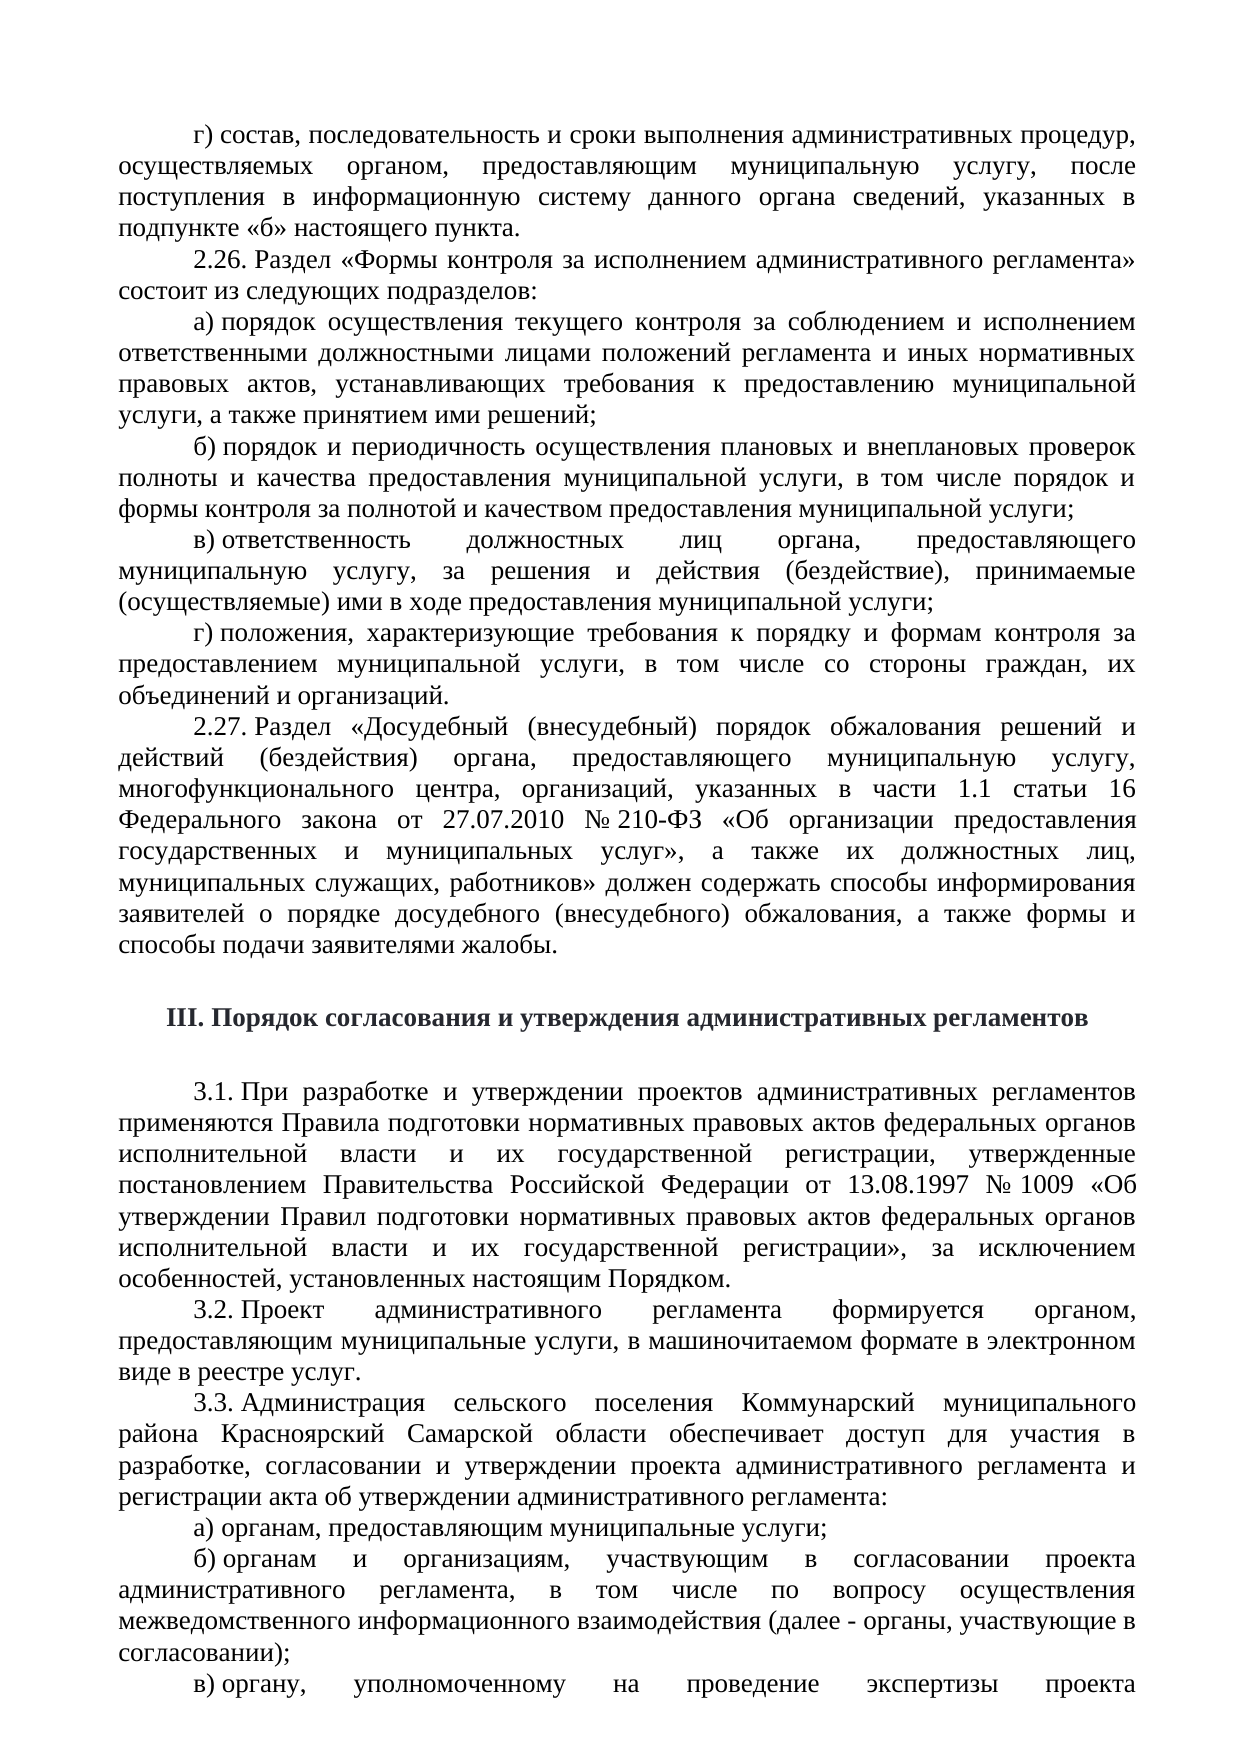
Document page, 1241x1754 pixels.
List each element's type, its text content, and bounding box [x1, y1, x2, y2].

text 2.26. Раздел «Формы контроля за исполнением административного регламента» состоит из следующих подразделов: [118, 243, 1137, 305]
text а) органам, предоставляющим муниципальные услуги; [118, 1511, 1137, 1542]
text г) положения, характеризующие требования к порядку и формам контроля за предоставлением муниципальной услуги, в том числе со стороны граждан, их объединений и организаций. [118, 616, 1137, 710]
text а) порядок осуществления текущего контроля за соблюдением и исполнением ответственными должностными лицами положений регламента и иных нормативных правовых актов, устанавливающих требования к предоставлению муниципальной услуги, а также принятием ими решений; [118, 305, 1137, 429]
text б) органам и организациям, участвующим в согласовании проекта административного регламента, в том числе по вопросу осуществления межведомственного информационного взаимодействия (далее - органы, участвующие в согласовании); [118, 1542, 1137, 1667]
text 3.1. При разработке и утверждении проектов административных регламентов применяются Правила подготовки нормативных правовых актов федеральных органов исполнительной власти и их государственной регистрации, утвержденные постановлением Правительства Российской Федерации от 13.08.1997 № 1009 «Об утверждении Правил подготовки нормативных правовых актов федеральных органов исполнительной власти и их государственной регистрации», за исключением особенностей, установленных настоящим Порядком. [118, 1075, 1137, 1293]
text III. Порядок согласования и утверждения административных регламентов [118, 1001, 1137, 1033]
text 3.3. Администрация сельского поселения Коммунарский муниципального района Красноярский Самарской области обеспечивает доступ для участия в разработке, согласовании и утверждении проекта административного регламента и регистрации акта об утверждении административного регламента: [118, 1386, 1137, 1511]
text б) порядок и периодичность осуществления плановых и внеплановых проверок полноты и качества предоставления муниципальной услуги, в том числе порядок и формы контроля за полнотой и качеством предоставления муниципальной услуги; [118, 429, 1137, 523]
text 2.27. Раздел «Досудебный (внесудебный) порядок обжалования решений и действий (бездействия) органа, предоставляющего муниципальную услугу, многофункционального центра, организаций, указанных в части 1.1 статьи 16 Федерального закона от 27.07.2010 № 210-ФЗ «Об организации предоставления государственных и муниципальных услуг», а также их должностных лиц, муниципальных служащих, работников» должен содержать способы информирования заявителей о порядке досудебного (внесудебного) обжалования, а также формы и способы подачи заявителями жалобы. [118, 710, 1137, 959]
text г) состав, последовательность и сроки выполнения административных процедур, осуществляемых органом, предоставляющим муниципальную услугу, после поступления в информационную систему данного органа сведений, указанных в подпункте «б» настоящего пункта. [118, 118, 1137, 243]
text 3.2. Проект административного регламента формируется органом, предоставляющим муниципальные услуги, в машиночитаемом формате в электронном виде в реестре услуг. [118, 1293, 1137, 1386]
text в) ответственность должностных лиц органа, предоставляющего муниципальную услугу, за решения и действия (бездействие), принимаемые (осуществляемые) ими в ходе предоставления муниципальной услуги; [118, 523, 1137, 616]
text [118, 1667, 1137, 1698]
